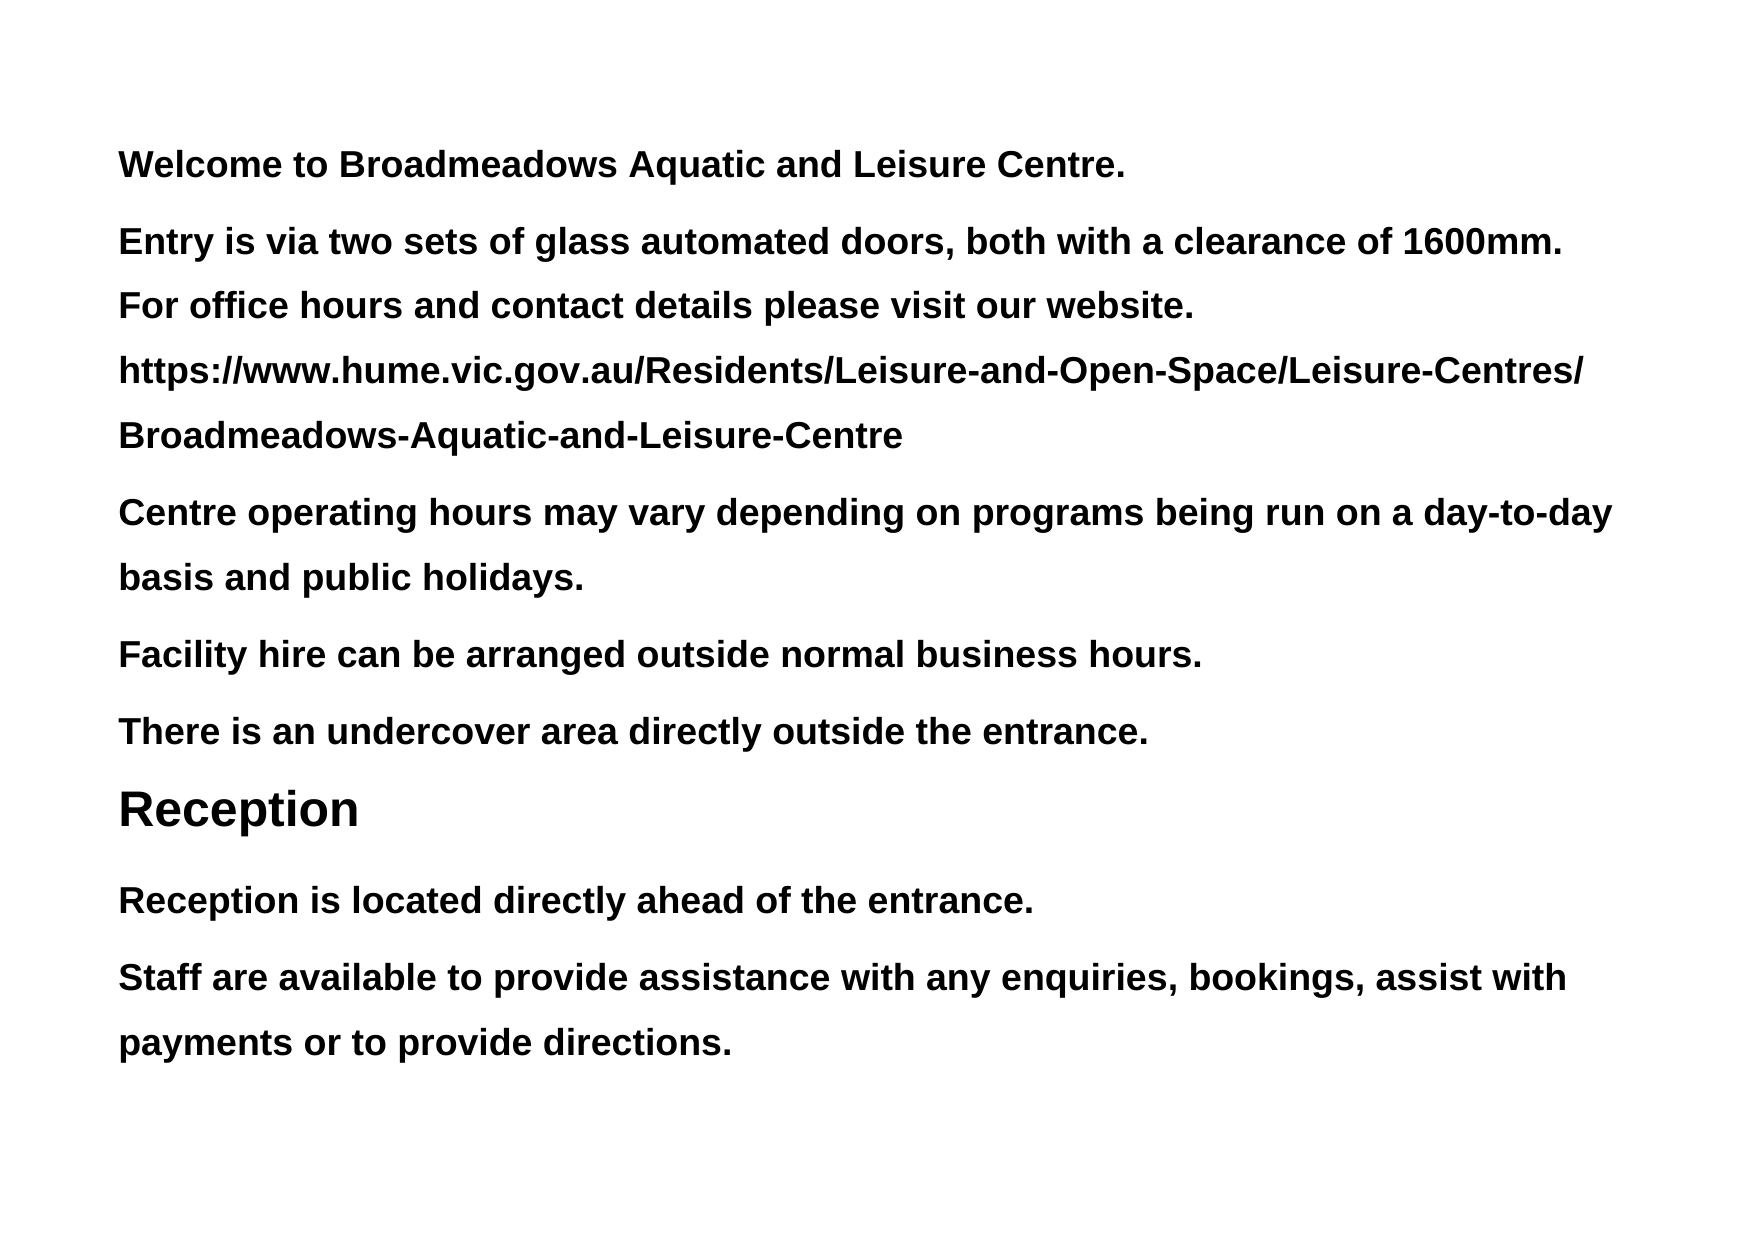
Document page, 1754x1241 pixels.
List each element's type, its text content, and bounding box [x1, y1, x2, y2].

text Facility hire can be arranged outside normal business hours. [118, 632, 1636, 675]
text Entry is via two sets of glass automated doors, both with a clearance of 1600mm. For office hours and contact details please visit our website. https://www.hume.vic.gov.au/Residents/Leisure-and-Open-Space/Leisure-Centres/Broadmeadows-Aquatic-and-Leisure-Centre [118, 219, 1636, 456]
text Staff are available to provide assistance with any enquiries, bookings, assist with payments or to provide directions. [118, 956, 1636, 1063]
text Reception is located directly ahead of the entrance. [118, 878, 1636, 922]
text There is an undercover area directly outside the entrance. [118, 709, 1636, 752]
text Centre operating hours may vary depending on programs being run on a day-to-day basis and public holidays. [118, 490, 1636, 598]
subtitle Reception [118, 780, 1636, 837]
text Welcome to Broadmeadows Aquatic and Leisure Centre. [118, 142, 1636, 185]
